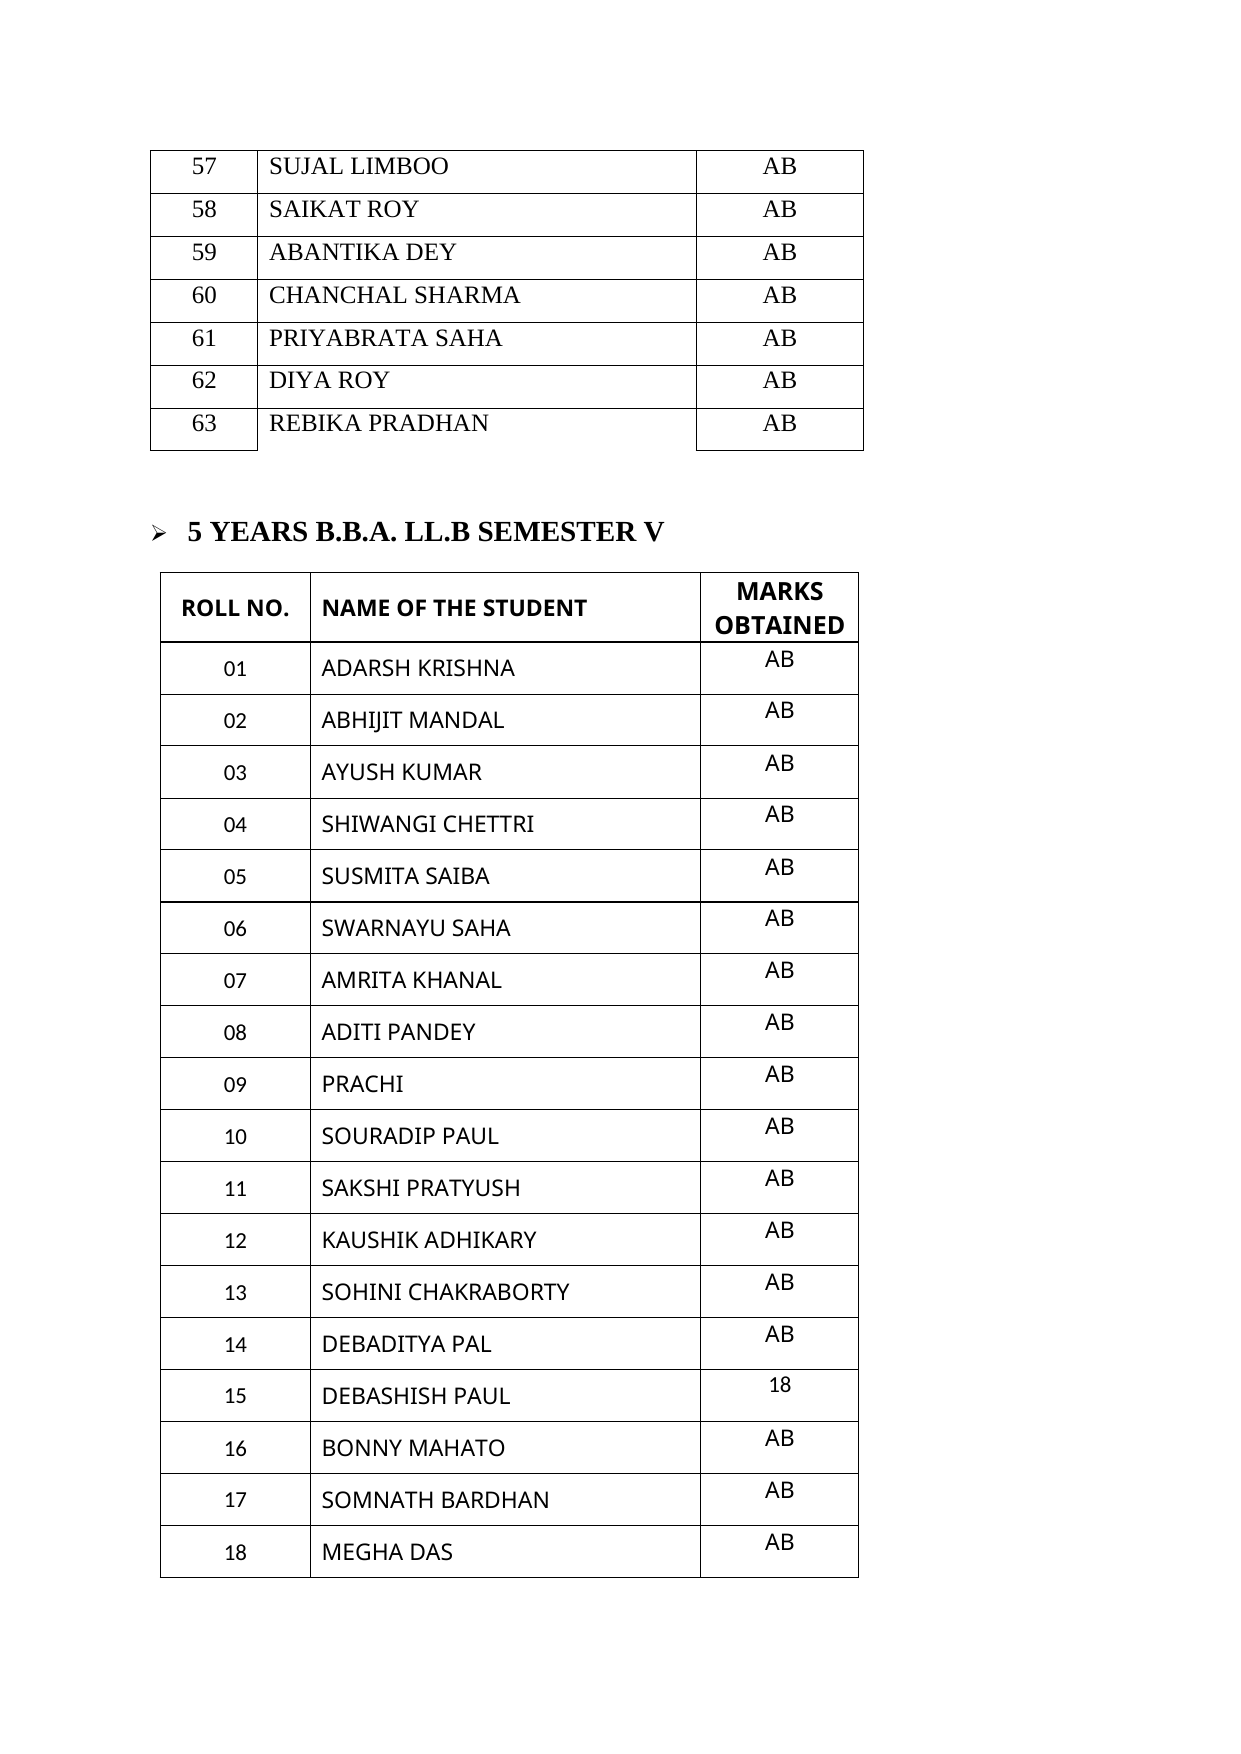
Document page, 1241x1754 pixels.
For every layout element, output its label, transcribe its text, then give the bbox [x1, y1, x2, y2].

table_cell AYUSH KUMAR [311, 746, 700, 797]
table_cell AB [701, 1214, 858, 1265]
table_cell AB [701, 799, 858, 849]
table_cell SUJAL LIMBOO [258, 151, 696, 193]
table_cell SHIWANGI CHETTRI [311, 799, 700, 849]
table_cell 16 [161, 1422, 310, 1473]
table_cell AB [697, 280, 863, 322]
table_cell AB [701, 643, 858, 693]
table_cell AB [697, 237, 863, 279]
table_cell AB [701, 1474, 858, 1525]
table_cell AB [697, 366, 863, 407]
table_cell SWARNAYU SAHA [311, 903, 700, 953]
table_cell 58 [151, 194, 257, 236]
table_cell 18 [161, 1526, 310, 1577]
table_cell 05 [161, 850, 310, 901]
table_cell SAKSHI PRATYUSH [311, 1162, 700, 1213]
table_cell REBIKA PRADHAN [258, 409, 696, 450]
table_cell SOURADIP PAUL [311, 1110, 700, 1161]
table_cell ADITI PANDEY [311, 1006, 700, 1057]
table_cell 01 [161, 643, 310, 693]
table_cell AB [701, 954, 858, 1005]
list 5 YEARS B.B.A. LL.B SEMESTER V [150, 514, 1090, 547]
table_cell 06 [161, 903, 310, 953]
table_cell DEBASHISH PAUL [311, 1370, 700, 1421]
table_cell AB [697, 151, 863, 193]
table_cell 15 [161, 1370, 310, 1421]
table_cell 62 [151, 366, 257, 407]
table_cell 57 [151, 151, 257, 193]
table_cell 09 [161, 1058, 310, 1109]
table_cell ABANTIKA DEY [258, 237, 696, 279]
table_cell DIYA ROY [258, 366, 696, 407]
table_cell PRACHI [311, 1058, 700, 1109]
table_cell 59 [151, 237, 257, 279]
table_header MARKS OBTAINED [701, 573, 858, 641]
table_cell AB [697, 409, 863, 450]
table_cell SAIKAT ROY [258, 194, 696, 236]
table_cell MEGHA DAS [311, 1526, 700, 1577]
table_cell 14 [161, 1318, 310, 1369]
table_cell AB [701, 1266, 858, 1317]
table_cell 04 [161, 799, 310, 849]
table_cell 60 [151, 280, 257, 322]
table_cell SOHINI CHAKRABORTY [311, 1266, 700, 1317]
table_cell DEBADITYA PAL [311, 1318, 700, 1369]
table_cell 02 [161, 695, 310, 745]
table_header NAME OF THE STUDENT [311, 573, 700, 641]
table_cell 10 [161, 1110, 310, 1161]
table_cell AB [701, 850, 858, 901]
table_cell AB [701, 1058, 858, 1109]
table_cell 17 [161, 1474, 310, 1525]
table_cell 11 [161, 1162, 310, 1213]
table_cell AB [701, 1162, 858, 1213]
table_cell 61 [151, 323, 257, 364]
table_cell BONNY MAHATO [311, 1422, 700, 1473]
table_cell ABHIJIT MANDAL [311, 695, 700, 745]
table_cell 18 [701, 1370, 858, 1421]
table_cell 13 [161, 1266, 310, 1317]
table_cell AB [701, 1318, 858, 1369]
table_cell 12 [161, 1214, 310, 1265]
table_cell 03 [161, 746, 310, 797]
table_cell AB [697, 194, 863, 236]
table_cell ADARSH KRISHNA [311, 643, 700, 693]
table_cell KAUSHIK ADHIKARY [311, 1214, 700, 1265]
table_cell AMRITA KHANAL [311, 954, 700, 1005]
table_cell 08 [161, 1006, 310, 1057]
table_cell 63 [151, 409, 257, 450]
table_cell CHANCHAL SHARMA [258, 280, 696, 322]
table_cell PRIYABRATA SAHA [258, 323, 696, 364]
table_cell AB [701, 1110, 858, 1161]
table_cell 07 [161, 954, 310, 1005]
table_cell AB [701, 746, 858, 797]
table_cell AB [701, 1526, 858, 1577]
table_header ROLL NO. [161, 573, 310, 641]
table_cell SUSMITA SAIBA [311, 850, 700, 901]
table_cell AB [701, 695, 858, 745]
table_cell AB [697, 323, 863, 364]
table_cell AB [701, 1006, 858, 1057]
table_cell SOMNATH BARDHAN [311, 1474, 700, 1525]
table_cell AB [701, 1422, 858, 1473]
table_cell AB [701, 903, 858, 953]
